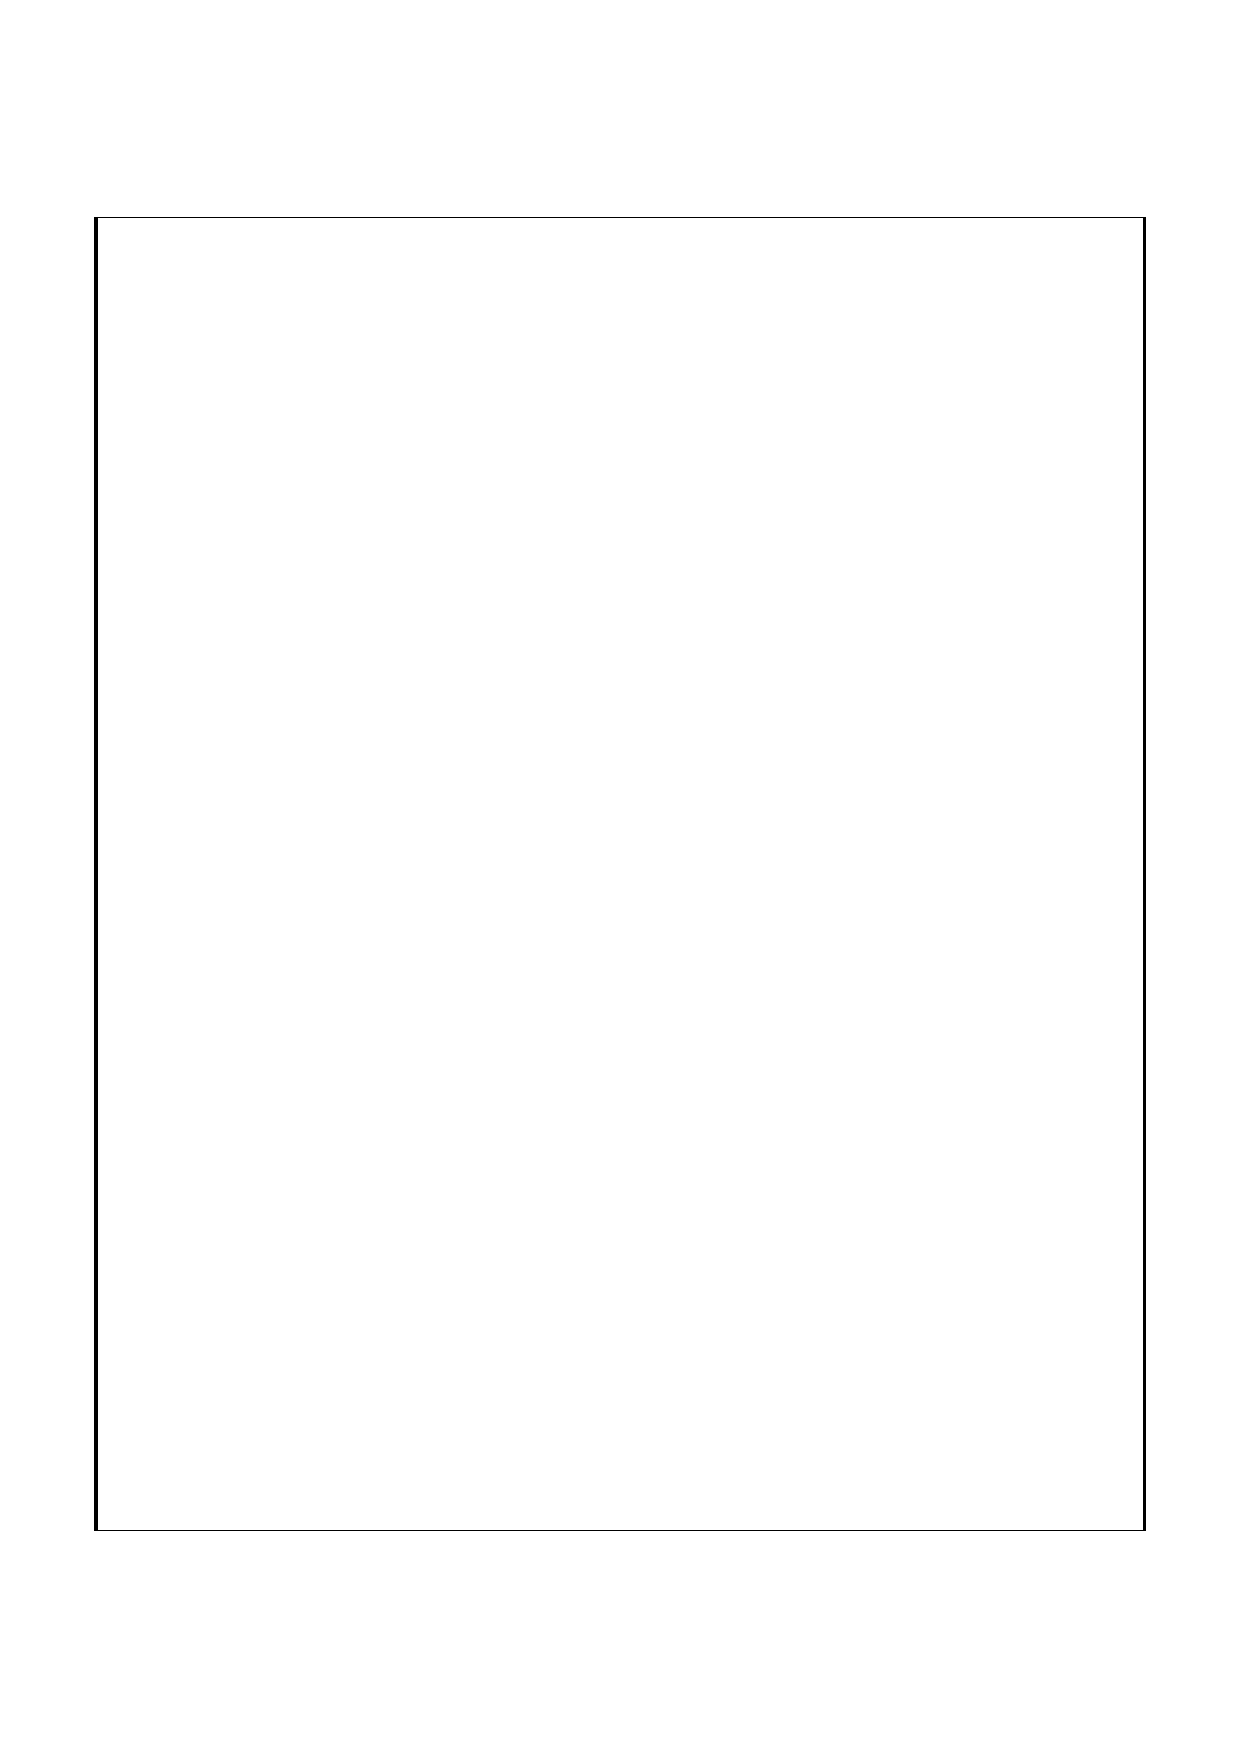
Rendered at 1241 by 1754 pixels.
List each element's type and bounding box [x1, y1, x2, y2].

table_cell [98, 218, 1143, 1530]
